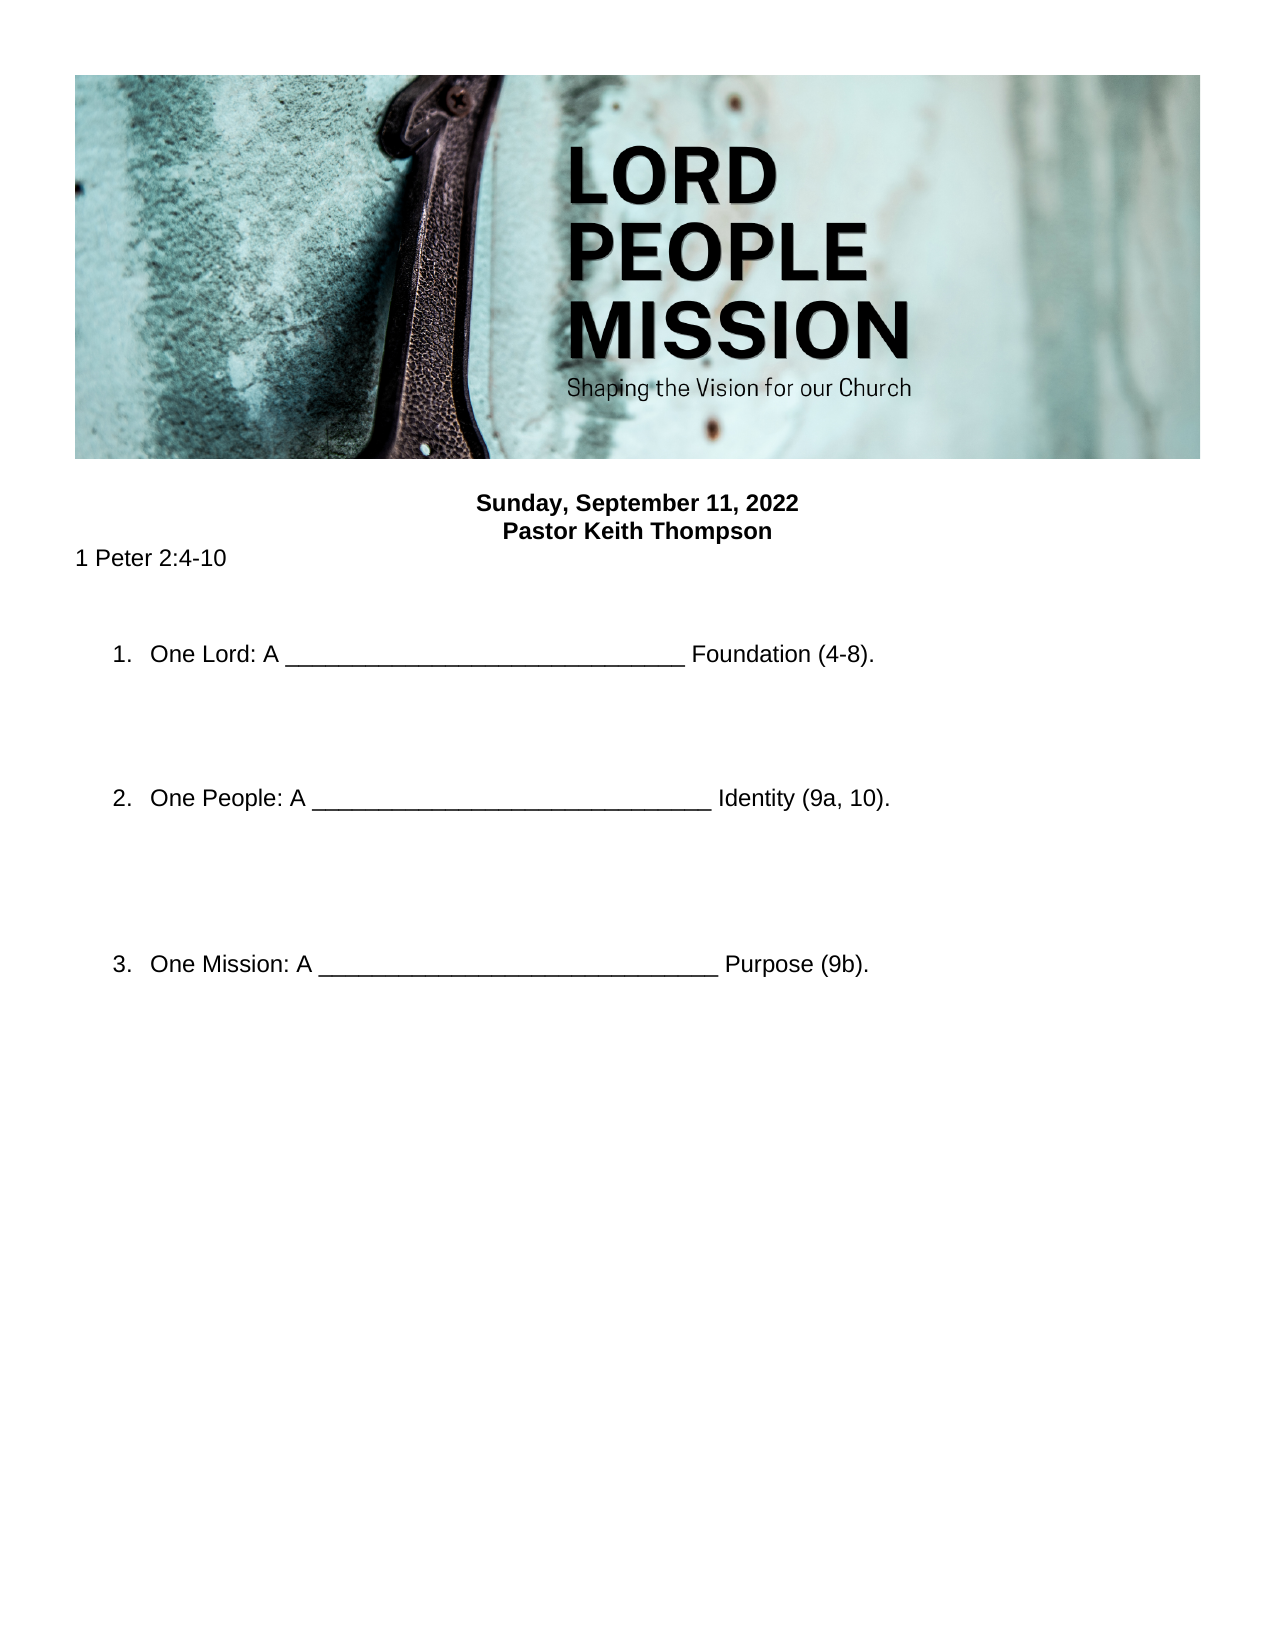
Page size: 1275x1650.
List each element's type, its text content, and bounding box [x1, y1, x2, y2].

picture [75, 75, 1200, 459]
text 1 Peter 2:4-10 [75, 544, 1200, 572]
list One Lord: A ______________________________ Foundation (4-8). [112, 639, 1200, 667]
list One Mission: A ______________________________ Purpose (9b). [112, 950, 1200, 977]
text Sunday, September 11, 2022 [75, 489, 1200, 517]
text Pastor Keith Thompson [75, 517, 1200, 544]
list One People: A ______________________________ Identity (9a, 10). [112, 783, 1200, 842]
